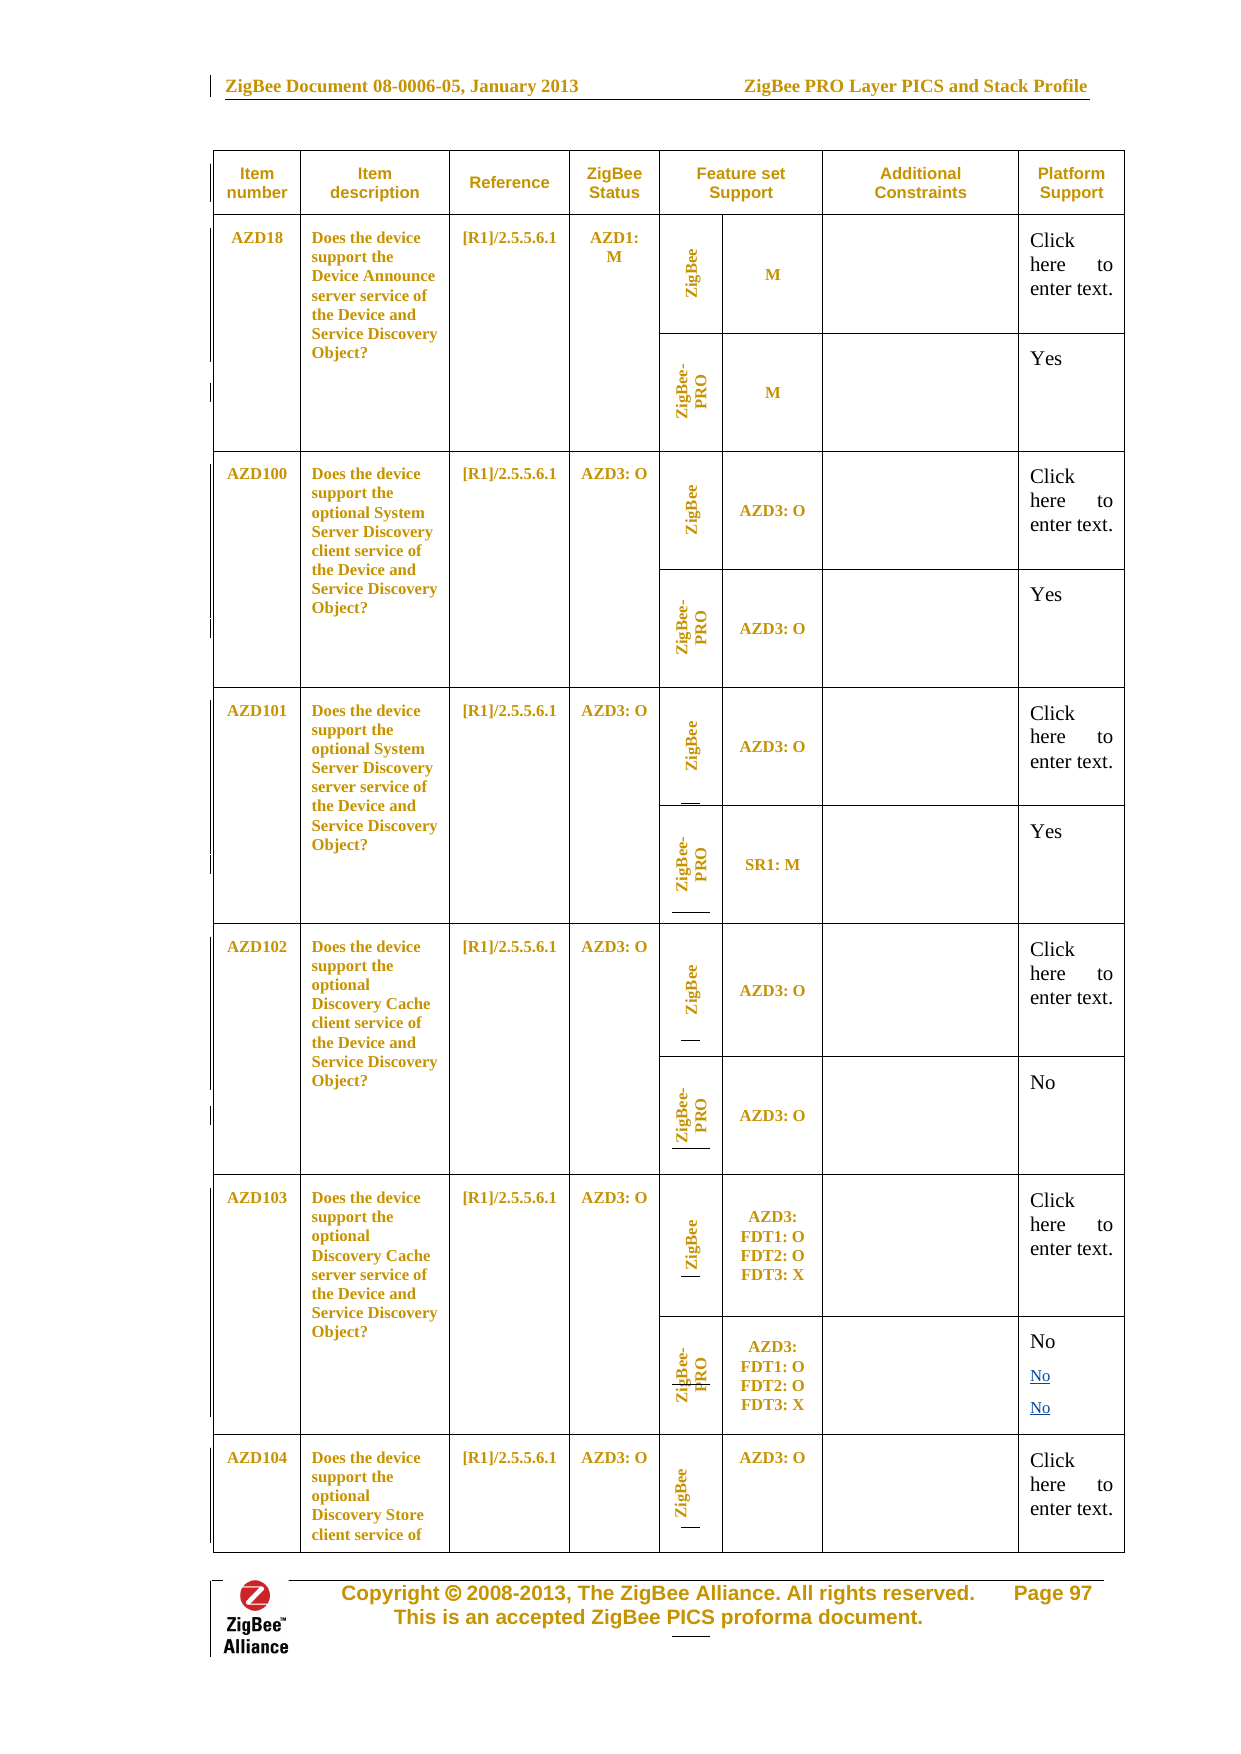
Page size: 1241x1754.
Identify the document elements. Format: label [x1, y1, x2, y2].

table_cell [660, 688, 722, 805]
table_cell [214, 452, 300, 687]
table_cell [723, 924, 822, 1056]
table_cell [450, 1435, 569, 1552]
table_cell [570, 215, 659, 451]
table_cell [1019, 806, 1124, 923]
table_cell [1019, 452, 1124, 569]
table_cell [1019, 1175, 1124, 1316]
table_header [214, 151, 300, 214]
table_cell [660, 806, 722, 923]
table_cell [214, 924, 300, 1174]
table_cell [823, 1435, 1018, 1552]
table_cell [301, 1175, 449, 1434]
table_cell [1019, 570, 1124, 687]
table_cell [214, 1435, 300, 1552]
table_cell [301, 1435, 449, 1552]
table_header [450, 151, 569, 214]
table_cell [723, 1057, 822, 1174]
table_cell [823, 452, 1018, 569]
picture [223, 1580, 289, 1658]
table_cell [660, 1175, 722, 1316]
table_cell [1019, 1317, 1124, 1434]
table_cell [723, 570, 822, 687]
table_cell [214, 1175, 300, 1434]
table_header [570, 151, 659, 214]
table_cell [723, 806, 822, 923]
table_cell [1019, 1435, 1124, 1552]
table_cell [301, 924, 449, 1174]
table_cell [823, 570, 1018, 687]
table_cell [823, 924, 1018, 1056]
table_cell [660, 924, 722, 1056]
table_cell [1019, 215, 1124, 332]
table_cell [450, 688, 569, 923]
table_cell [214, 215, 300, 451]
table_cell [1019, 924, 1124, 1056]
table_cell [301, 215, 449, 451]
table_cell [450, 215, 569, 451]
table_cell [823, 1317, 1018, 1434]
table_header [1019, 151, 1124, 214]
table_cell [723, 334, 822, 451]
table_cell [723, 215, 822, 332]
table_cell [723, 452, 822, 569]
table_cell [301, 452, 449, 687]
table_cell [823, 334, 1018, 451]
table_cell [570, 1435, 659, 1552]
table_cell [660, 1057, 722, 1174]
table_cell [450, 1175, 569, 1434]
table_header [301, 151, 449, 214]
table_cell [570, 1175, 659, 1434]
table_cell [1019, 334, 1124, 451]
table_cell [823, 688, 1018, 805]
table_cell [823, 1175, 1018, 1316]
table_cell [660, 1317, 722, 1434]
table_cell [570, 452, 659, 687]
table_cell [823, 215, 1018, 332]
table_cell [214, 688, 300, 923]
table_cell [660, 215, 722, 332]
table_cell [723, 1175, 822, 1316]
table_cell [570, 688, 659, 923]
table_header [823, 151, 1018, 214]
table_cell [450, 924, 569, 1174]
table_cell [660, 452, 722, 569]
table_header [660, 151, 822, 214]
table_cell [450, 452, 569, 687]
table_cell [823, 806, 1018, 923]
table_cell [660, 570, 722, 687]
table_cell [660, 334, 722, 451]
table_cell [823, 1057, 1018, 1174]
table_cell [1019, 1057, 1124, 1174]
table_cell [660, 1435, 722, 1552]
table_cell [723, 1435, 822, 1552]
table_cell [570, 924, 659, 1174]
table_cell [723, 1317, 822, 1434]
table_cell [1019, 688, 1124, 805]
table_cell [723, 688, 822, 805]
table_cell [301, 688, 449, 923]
